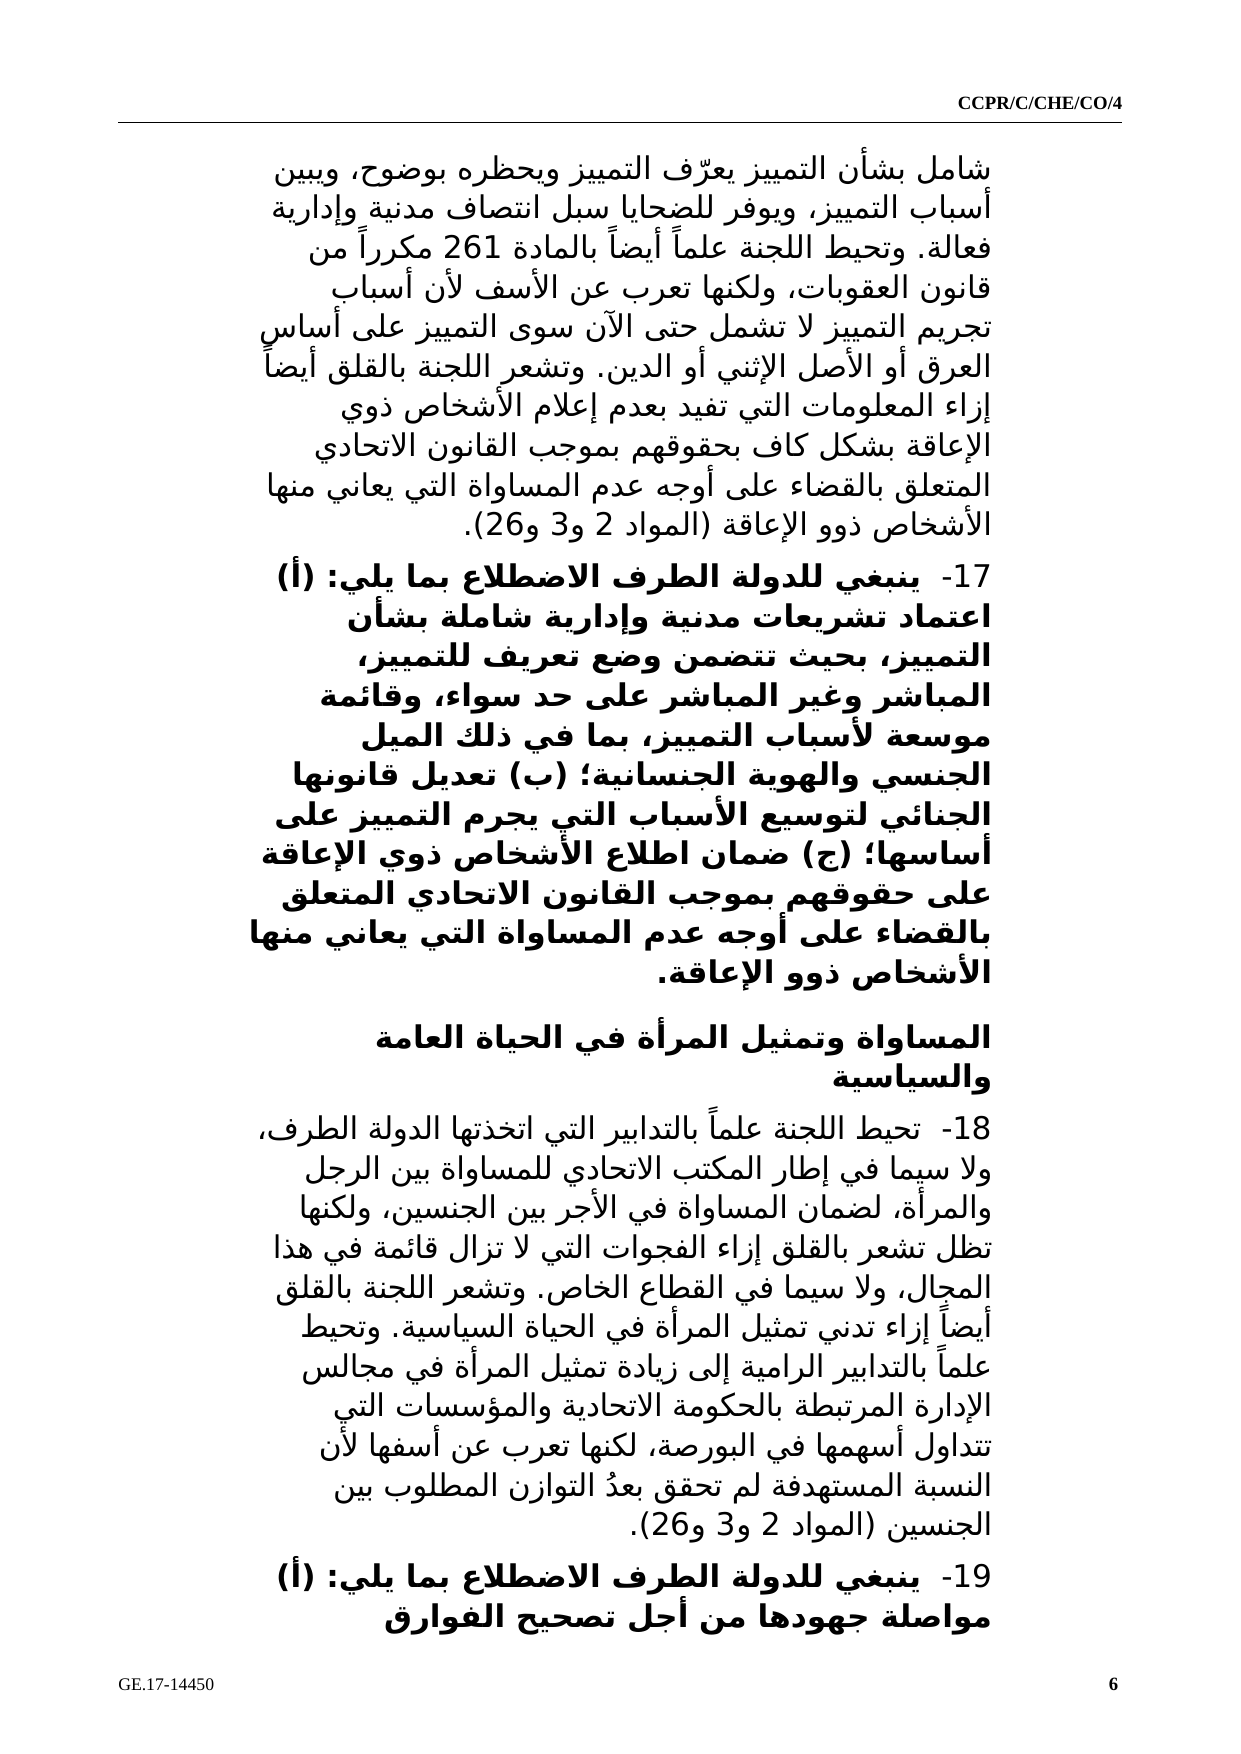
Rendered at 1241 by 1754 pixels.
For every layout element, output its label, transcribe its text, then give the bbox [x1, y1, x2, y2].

text المساواة وتمثيل المرأة في الحياة العامة والسياسية [248, 1016, 1122, 1096]
text 18- تحيط اللجنة علماً بالتدابير التي اتخذتها الدولة الطرف، ولا سيما في إطار المكتب الاتحادي للمساواة بين الرجل والمرأة، لضمان المساواة في الأجر بين الجنسين، ولكنها تظل تشعر بالقلق إزاء الفجوات التي لا تزال قائمة في هذا المجال، ولا سيما في القطاع الخاص. وتشعر اللجنة بالقلق أيضاً إزاء تدني تمثيل المرأة في الحياة السياسية. وتحيط علماً بالتدابير الرامية إلى زيادة تمثيل المرأة في مجالس الإدارة المرتبطة بالحكومة الاتحادية والمؤسسات التي تتداول أسهمها في البورصة، لكنها تعرب عن أسفها لأن النسبة المستهدفة لم تحقق بعدُ التوازن المطلوب بين الجنسين (المواد 2 و3 و26). [248, 1108, 992, 1543]
text 19- [248, 1556, 992, 1635]
text 17- ينبغي للدولة الطرف الاضطلاع بما يلي: (أ) اعتماد تشريعات مدنية وإدارية شاملة بشأن التمييز، بحيث تتضمن وضع تعريف للتمييز، المباشر وغير المباشر على حد سواء، وقائمة موسعة لأسباب التمييز، بما في ذلك الميل الجنسي والهوية الجنسانية؛ (ب) تعديل قانونها الجنائي لتوسيع الأسباب التي يجرم التمييز على أساسها؛ (ج) ضمان اطلاع الأشخاص ذوي الإعاقة على حقوقهم بموجب القانون الاتحادي المتعلق بالقضاء على أوجه عدم المساواة التي يعاني منها الأشخاص ذوو الإعاقة. [248, 556, 992, 991]
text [248, 148, 992, 543]
